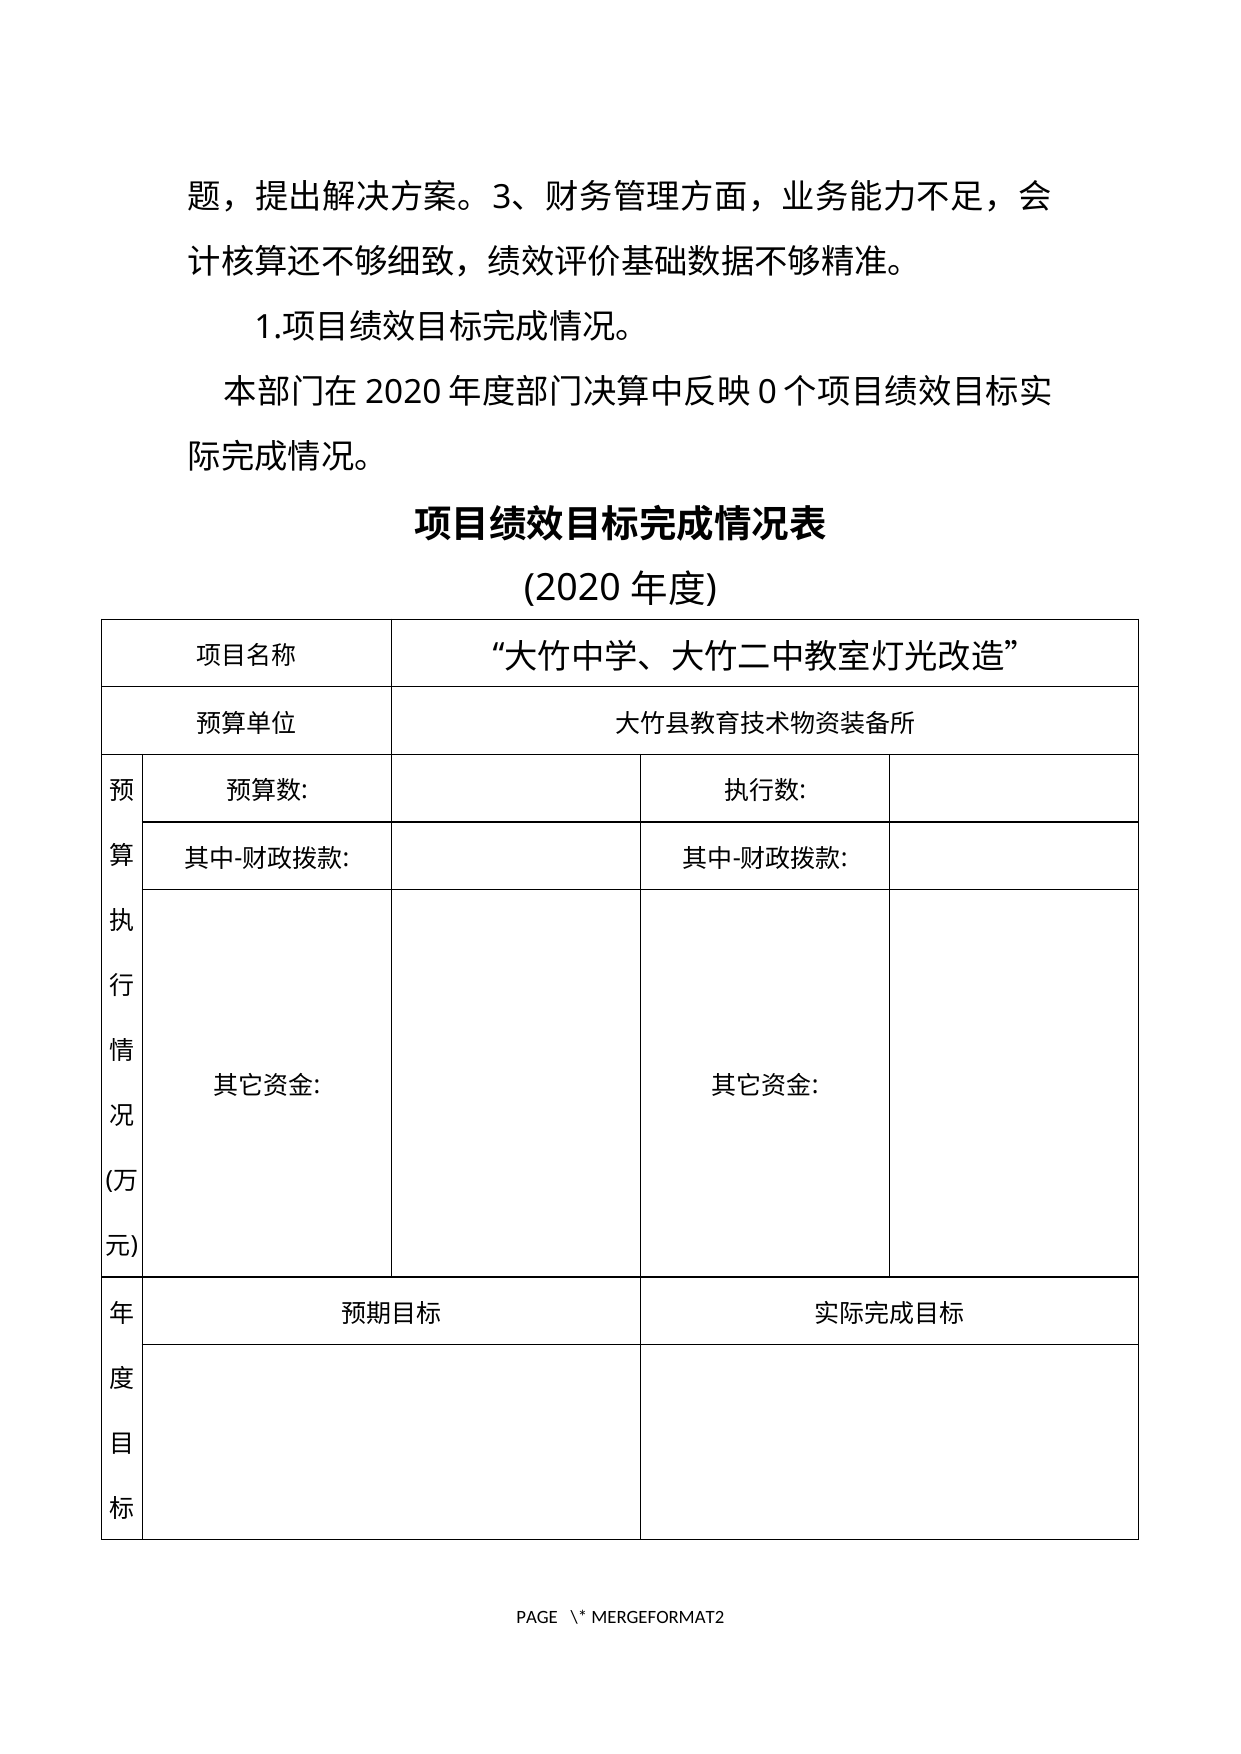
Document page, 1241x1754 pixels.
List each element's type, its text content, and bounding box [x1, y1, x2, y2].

table_cell [392, 755, 640, 821]
table_cell [890, 890, 1138, 1276]
table_cell 其它资金: [641, 890, 889, 1276]
table_cell [143, 1345, 640, 1539]
table_cell [392, 890, 640, 1276]
table_cell [890, 755, 1138, 821]
table_cell 其中-财政拨款: [143, 823, 391, 889]
table_cell 年度目标完成情况 [102, 1278, 142, 1539]
table_cell 其中-财政拨款: [641, 823, 889, 889]
table_cell 预算单位 [102, 687, 391, 754]
table_cell 其它资金: [143, 890, 391, 1276]
table_cell [641, 1345, 1138, 1539]
table_cell 预期目标 [143, 1278, 640, 1344]
text 1.项目绩效目标完成情况。 本部门在2020年度部门决算中反映0个项目绩效目标实际完成情况。 [187, 292, 1053, 487]
table_cell 预算执行情况(万元) [102, 755, 142, 1276]
table_cell 实际完成目标 [641, 1278, 1138, 1344]
table_cell “大竹中学、大竹二中教室灯光改造” [392, 620, 1138, 686]
table_cell 预算数: [143, 755, 391, 821]
table_cell 项目名称 [102, 620, 391, 686]
table_cell 大竹县教育技术物资装备所 [392, 687, 1138, 754]
table_cell [392, 823, 640, 889]
table_cell 执行数: [641, 755, 889, 821]
table_header 项目绩效目标完成情况表 (2020 年度) [101, 487, 1139, 618]
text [187, 162, 1053, 292]
table_cell [890, 823, 1138, 889]
